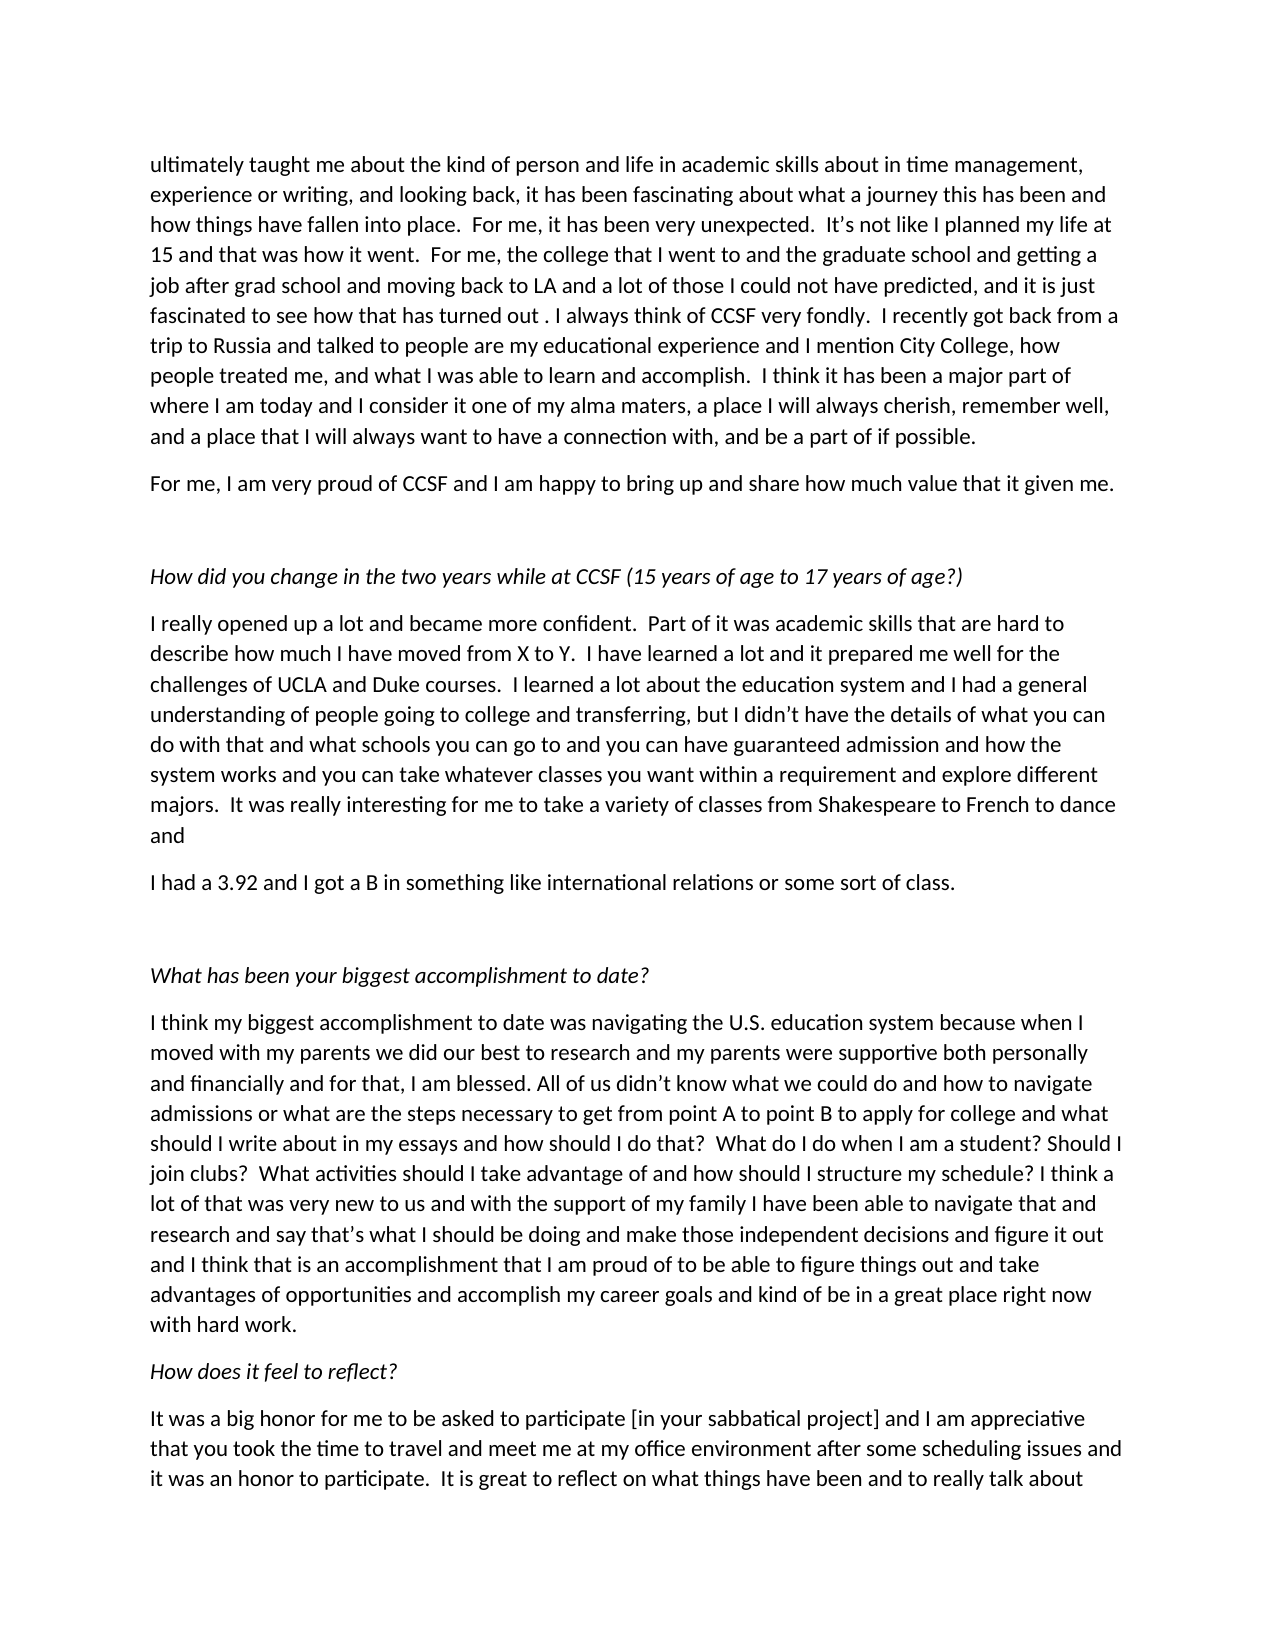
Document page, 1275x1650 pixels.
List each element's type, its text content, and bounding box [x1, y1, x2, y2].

text I really opened up a lot and became more confident. Part of it was academic skills that are hard to describe how much I have moved from X to Y. I have learned a lot and it prepared me well for the challenges of UCLA and Duke courses. I learned a lot about the education system and I had a general understanding of people going to college and transferring, but I didn’t have the details of what you can do with that and what schools you can go to and you can have guaranteed admission and how the system works and you can take whatever classes you want within a requirement and explore different majors. It was really interesting for me to take a variety of classes from Shakespeare to French to dance and [150, 609, 1125, 849]
text I had a 3.92 and I got a B in something like international relations or some sort of class. [150, 868, 1125, 896]
text For me, I am very proud of CCSF and I am happy to bring up and share how much value that it given me. [150, 469, 1125, 497]
text How does it feel to reflect? [150, 1357, 1125, 1385]
text How did you change in the two years while at CCSF (15 years of age to 17 years of age?) [150, 562, 1125, 591]
text What has been your biggest accomplishment to date? [150, 961, 1125, 989]
text I think my biggest accomplishment to date was navigating the U.S. education system because when I moved with my parents we did our best to research and my parents were supportive both personally and financially and for that, I am blessed. All of us didn’t know what we could do and how to navigate admissions or what are the steps necessary to get from point A to point B to apply for college and what should I write about in my essays and how should I do that? What do I do when I am a student? Should I join clubs? What activities should I take advantage of and how should I structure my schedule? I think a lot of that was very new to us and with the support of my family I have been able to navigate that and research and say that’s what I should be doing and make those independent decisions and figure it out and I think that is an accomplishment that I am proud of to be able to figure things out and take advantages of opportunities and accomplish my career goals and kind of be in a great place right now with hard work. [150, 1008, 1125, 1338]
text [150, 150, 1125, 450]
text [150, 1404, 1125, 1493]
